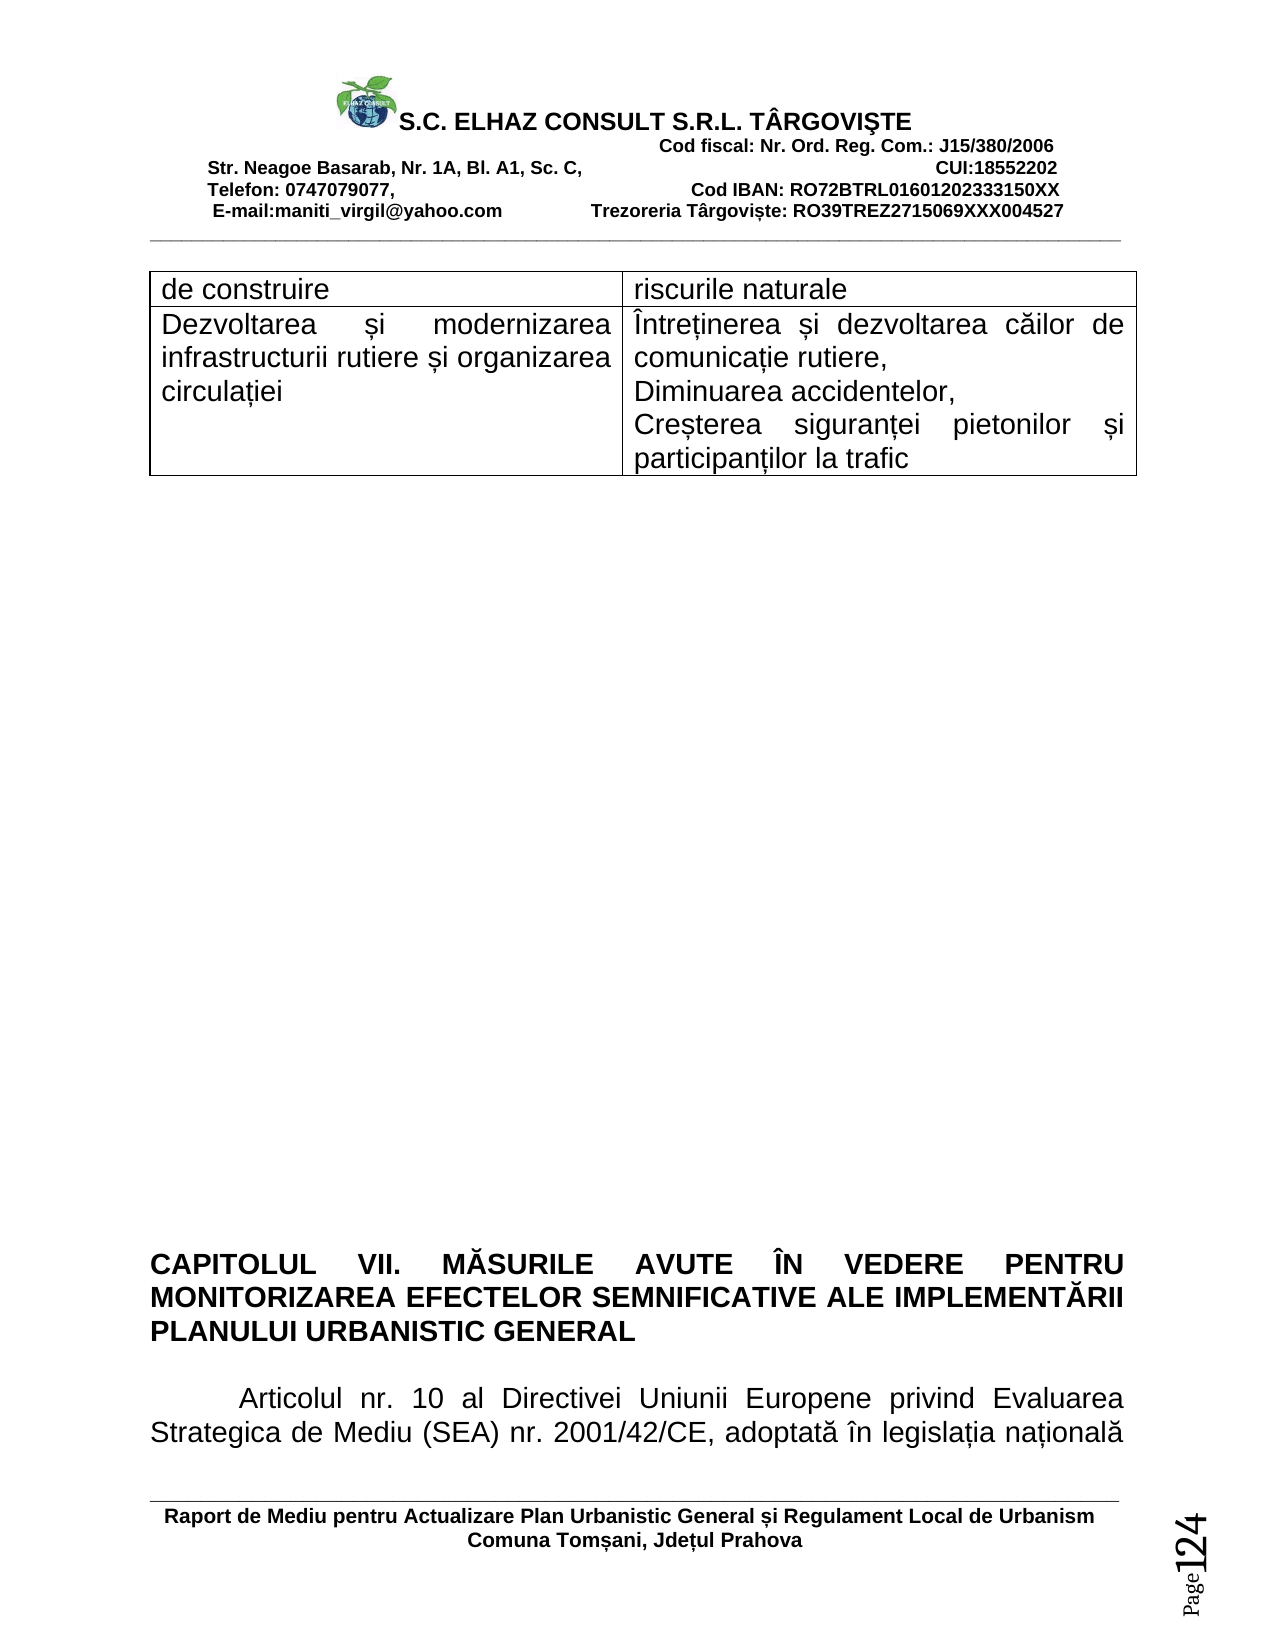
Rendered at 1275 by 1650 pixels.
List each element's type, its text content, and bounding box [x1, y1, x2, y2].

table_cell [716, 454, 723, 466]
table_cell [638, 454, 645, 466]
text CAPITOLUL VII. MĂSURILE AVUTE ÎN VEDERE PENTRU MONITORIZAREA EFECTELOR SEMNIFICATIVE ALE IMPLEMENTĂRII PLANULUI URBANISTIC GENERAL [150, 1247, 1125, 1348]
picture [334, 73, 399, 130]
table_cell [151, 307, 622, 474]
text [150, 1381, 1125, 1448]
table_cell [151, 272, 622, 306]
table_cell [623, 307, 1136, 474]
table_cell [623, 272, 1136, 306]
